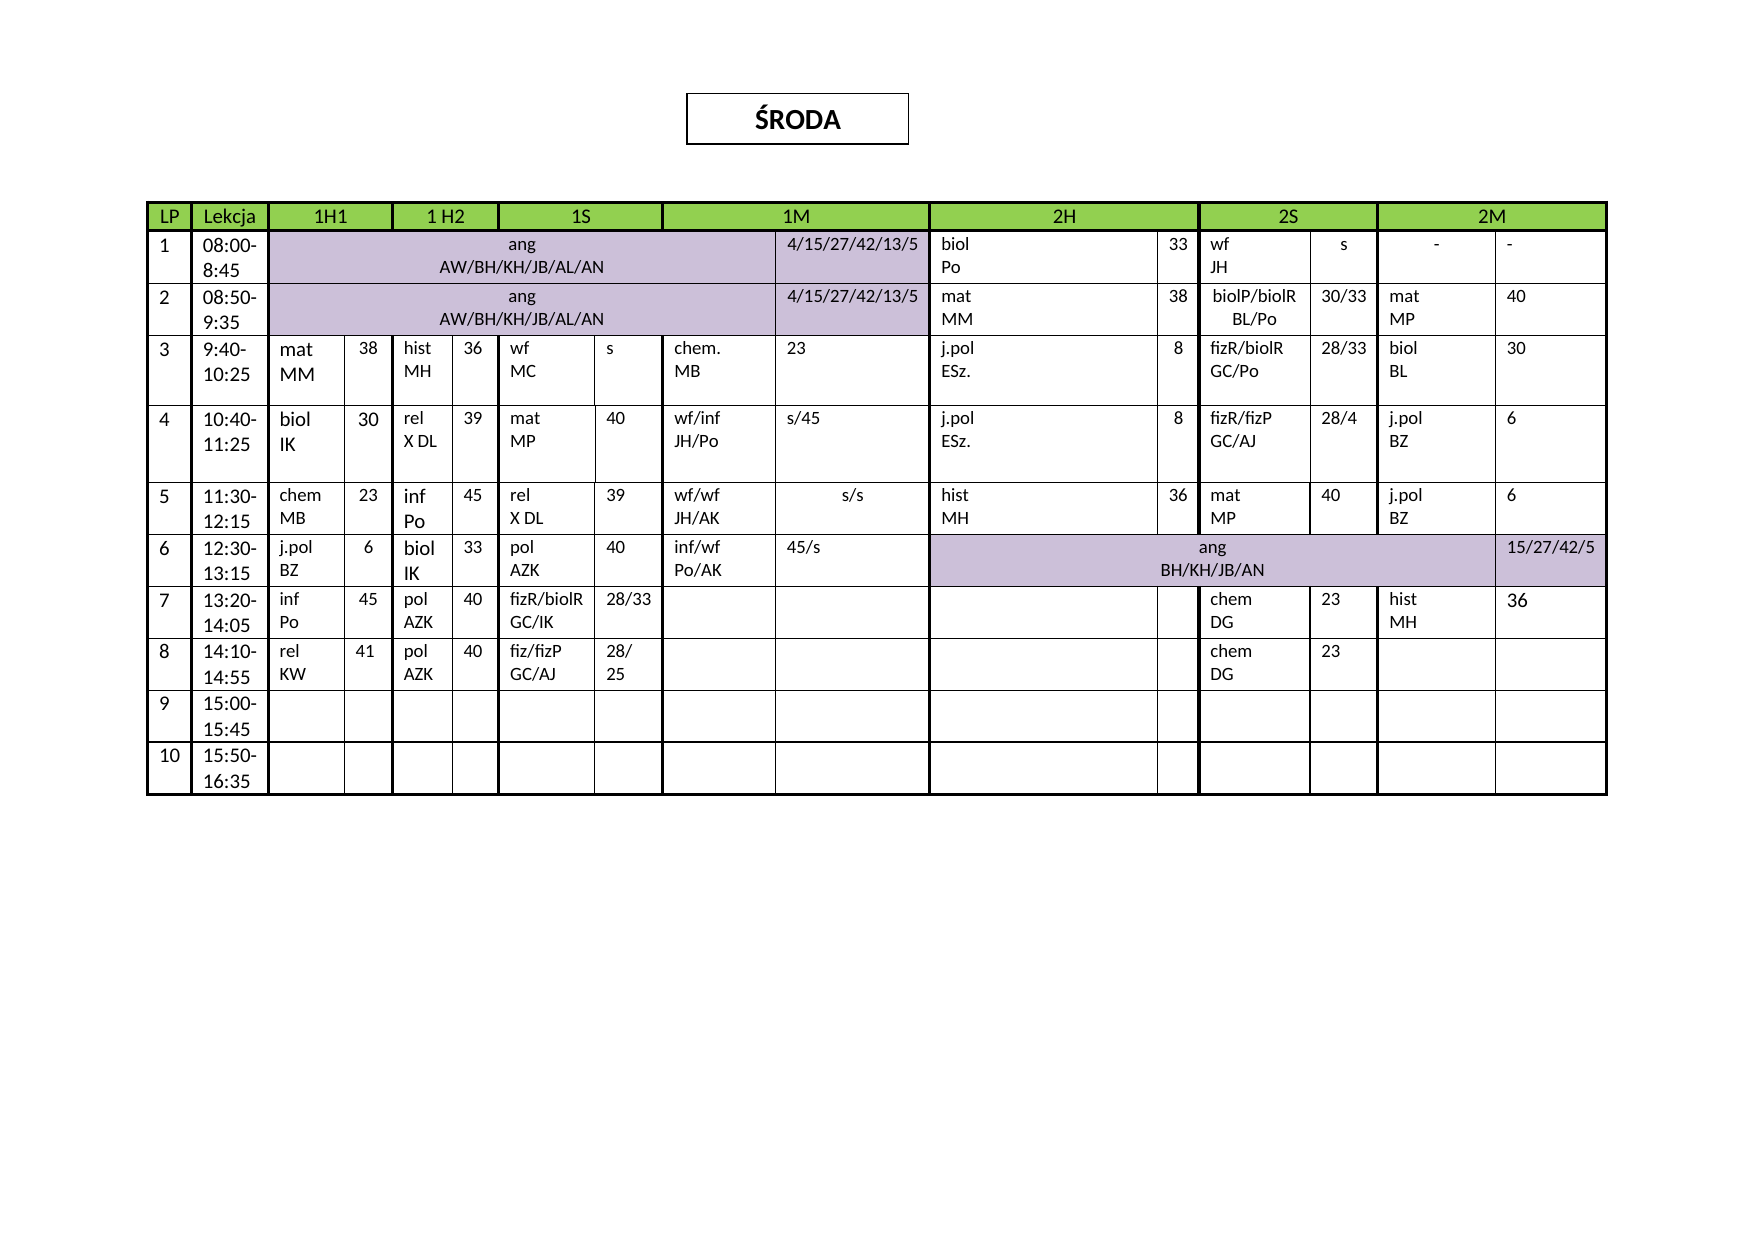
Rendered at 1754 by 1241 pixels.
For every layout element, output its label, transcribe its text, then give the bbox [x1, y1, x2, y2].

table_cell [394, 691, 452, 741]
table_cell [931, 587, 1157, 638]
table_cell 36 [453, 336, 497, 405]
table_cell 23 [776, 336, 928, 405]
table_cell [270, 691, 344, 741]
table_cell j.pol BZ [1379, 483, 1495, 534]
table_cell 5 [149, 483, 190, 534]
table_cell 28/4 [1311, 406, 1376, 482]
table_cell hist MH [394, 336, 452, 405]
table_cell [931, 691, 1157, 741]
table_cell 40 [596, 406, 661, 482]
table_cell 15:50-16:35 [193, 743, 267, 793]
table_cell [931, 743, 1157, 793]
table_header 1H1 [270, 204, 391, 229]
table_cell 8 [1158, 406, 1197, 482]
table_cell 08:50-9:35 [193, 284, 267, 335]
table_cell 28/ 25 [595, 639, 661, 689]
table_header 1 H2 [394, 204, 497, 229]
table_cell 23 [1311, 587, 1376, 638]
table_cell s/s [776, 483, 928, 534]
table_cell j.pol BZ [270, 535, 344, 586]
table_cell chem. MB [664, 336, 775, 405]
table_cell ang BH/KH/JB/AN [931, 535, 1495, 586]
table_cell [453, 743, 497, 793]
table_cell j.pol ESz. [931, 406, 1157, 482]
table_cell [595, 743, 661, 793]
table_cell 30 [345, 406, 391, 482]
table_cell biol Po [931, 232, 1157, 283]
table_cell chem DG [1201, 587, 1309, 638]
table_cell hist MH [931, 483, 1157, 534]
table_cell fizR/biolR GC/Po [1201, 336, 1310, 405]
table_cell [1379, 691, 1495, 741]
table_cell 6 [345, 535, 391, 586]
table_cell [595, 691, 661, 741]
table_cell [776, 691, 928, 741]
table_cell - [1496, 232, 1605, 283]
table_cell [664, 691, 775, 741]
table_cell s [595, 336, 661, 405]
table_cell [500, 743, 594, 793]
table_cell 40 [1496, 284, 1605, 335]
table_cell [664, 743, 775, 793]
table_header 2H [931, 204, 1197, 229]
table_cell pol AZK [394, 587, 452, 638]
table_cell [1496, 639, 1605, 689]
table_cell s [1311, 232, 1376, 283]
table_cell 38 [345, 336, 391, 405]
table_cell 30/33 [1311, 284, 1376, 335]
table_cell 1 [149, 232, 190, 283]
table_cell 38 [1158, 284, 1197, 335]
table_header Lekcja [193, 204, 267, 229]
table_cell 40 [1311, 483, 1376, 534]
table_cell inf/wf Po/AK [664, 535, 775, 586]
table_cell s/45 [776, 406, 928, 482]
table_cell 40 [595, 535, 661, 586]
table_header 2M [1379, 204, 1605, 229]
table_cell 8 [149, 639, 190, 689]
table_cell 23 [1311, 639, 1376, 689]
table_cell wf/inf JH/Po [664, 406, 775, 482]
table_cell mat MP [1201, 483, 1309, 534]
table_cell j.pol ESz. [931, 336, 1157, 405]
table_cell wf JH [1201, 232, 1310, 283]
table_cell 45/s [776, 535, 928, 586]
table_cell [1158, 587, 1197, 638]
table_cell 6 [1496, 406, 1605, 482]
table_cell hist MH [1379, 587, 1495, 638]
table_cell 40 [453, 587, 497, 638]
table_cell 10 [149, 743, 190, 793]
table_cell 23 [345, 483, 391, 534]
table_cell 33 [453, 535, 497, 586]
table_cell rel X DL [500, 483, 594, 534]
table_cell 33 [1158, 232, 1197, 283]
table_cell [1201, 743, 1309, 793]
table_cell fizR/fizP GC/AJ [1201, 406, 1310, 482]
table_cell [664, 639, 775, 689]
table_cell 45 [453, 483, 497, 534]
table_cell 15/27/42/5 [1496, 535, 1605, 586]
table_header 2S [1201, 204, 1376, 229]
table_cell [1158, 691, 1197, 741]
table_cell 40 [453, 639, 497, 689]
table_cell rel KW [270, 639, 344, 689]
table_cell 7 [149, 587, 190, 638]
table_cell [1379, 743, 1495, 793]
table_cell [1496, 691, 1605, 741]
table_cell inf Po [394, 483, 452, 534]
table_cell [1496, 743, 1605, 793]
table_cell wf/wf JH/AK [664, 483, 775, 534]
table_cell biol IK [270, 406, 344, 482]
table_cell 30 [1496, 336, 1605, 405]
table_cell mat MP [1379, 284, 1495, 335]
table_cell 45 [345, 587, 391, 638]
table_cell chem MB [270, 483, 344, 534]
table_cell 41 [345, 639, 391, 689]
table_cell [776, 743, 928, 793]
table_cell [394, 743, 452, 793]
table_header LP [149, 204, 190, 229]
table_cell 9:40-10:25 [193, 336, 267, 405]
table_cell 6 [149, 535, 190, 586]
table_cell 08:00-8:45 [193, 232, 267, 283]
table_cell [500, 691, 594, 741]
table_cell fiz/fizP GC/AJ [500, 639, 594, 689]
table_cell wf MC [500, 336, 594, 405]
table_cell [1158, 639, 1197, 689]
table_cell biolP/biolR BL/Po [1201, 284, 1310, 335]
table_cell 2 [149, 284, 190, 335]
table_cell 12:30-13:15 [193, 535, 267, 586]
table_cell 28/33 [1311, 336, 1376, 405]
table_cell j.pol BZ [1379, 406, 1495, 482]
table_cell 6 [1496, 483, 1605, 534]
table_cell pol AZK [500, 535, 594, 586]
table_cell mat MM [931, 284, 1157, 335]
table_cell 4 [149, 406, 190, 482]
table_cell [931, 639, 1157, 689]
table_cell - [1379, 232, 1495, 283]
table_cell mat MM [270, 336, 344, 405]
table_cell 4/15/27/42/13/5 [776, 284, 928, 335]
table_cell [345, 743, 391, 793]
table_cell [776, 639, 928, 689]
table_cell 14:10-14:55 [193, 639, 267, 689]
table_cell [664, 587, 775, 638]
table_cell [1158, 743, 1197, 793]
table_cell [776, 587, 928, 638]
table_cell 15:00-15:45 [193, 691, 267, 741]
table_cell [1379, 639, 1495, 689]
table_cell 8 [1158, 336, 1197, 405]
table_header 1M [664, 204, 928, 229]
table_cell fizR/biolR GC/IK [500, 587, 594, 638]
table_cell 36 [1158, 483, 1197, 534]
table_cell rel X DL [394, 406, 452, 482]
table_cell ang AW/BH/KH/JB/AL/AN [270, 232, 775, 283]
table_cell [1201, 691, 1309, 741]
table_cell biol IK [394, 535, 452, 586]
table_cell inf Po [270, 587, 344, 638]
table_cell 3 [149, 336, 190, 405]
table_cell 13:20-14:05 [193, 587, 267, 638]
table_cell 11:30-12:15 [193, 483, 267, 534]
table_cell ang AW/BH/KH/JB/AL/AN [270, 284, 775, 335]
table_cell 28/33 [595, 587, 661, 638]
table_cell mat MP [500, 406, 595, 482]
table_cell 10:40-11:25 [193, 406, 267, 482]
table_cell 39 [453, 406, 497, 482]
table_cell [345, 691, 391, 741]
table_cell 36 [1496, 587, 1605, 638]
table_cell chem DG [1201, 639, 1309, 689]
table_cell biol BL [1379, 336, 1495, 405]
table_cell [270, 743, 344, 793]
table_cell [1311, 691, 1376, 741]
table_cell [1311, 743, 1376, 793]
table_cell [453, 691, 497, 741]
table_cell pol AZK [394, 639, 452, 689]
table_header 1S [500, 204, 661, 229]
table_cell 39 [595, 483, 661, 534]
table_cell 9 [149, 691, 190, 741]
table_cell 4/15/27/42/13/5 [776, 232, 928, 283]
